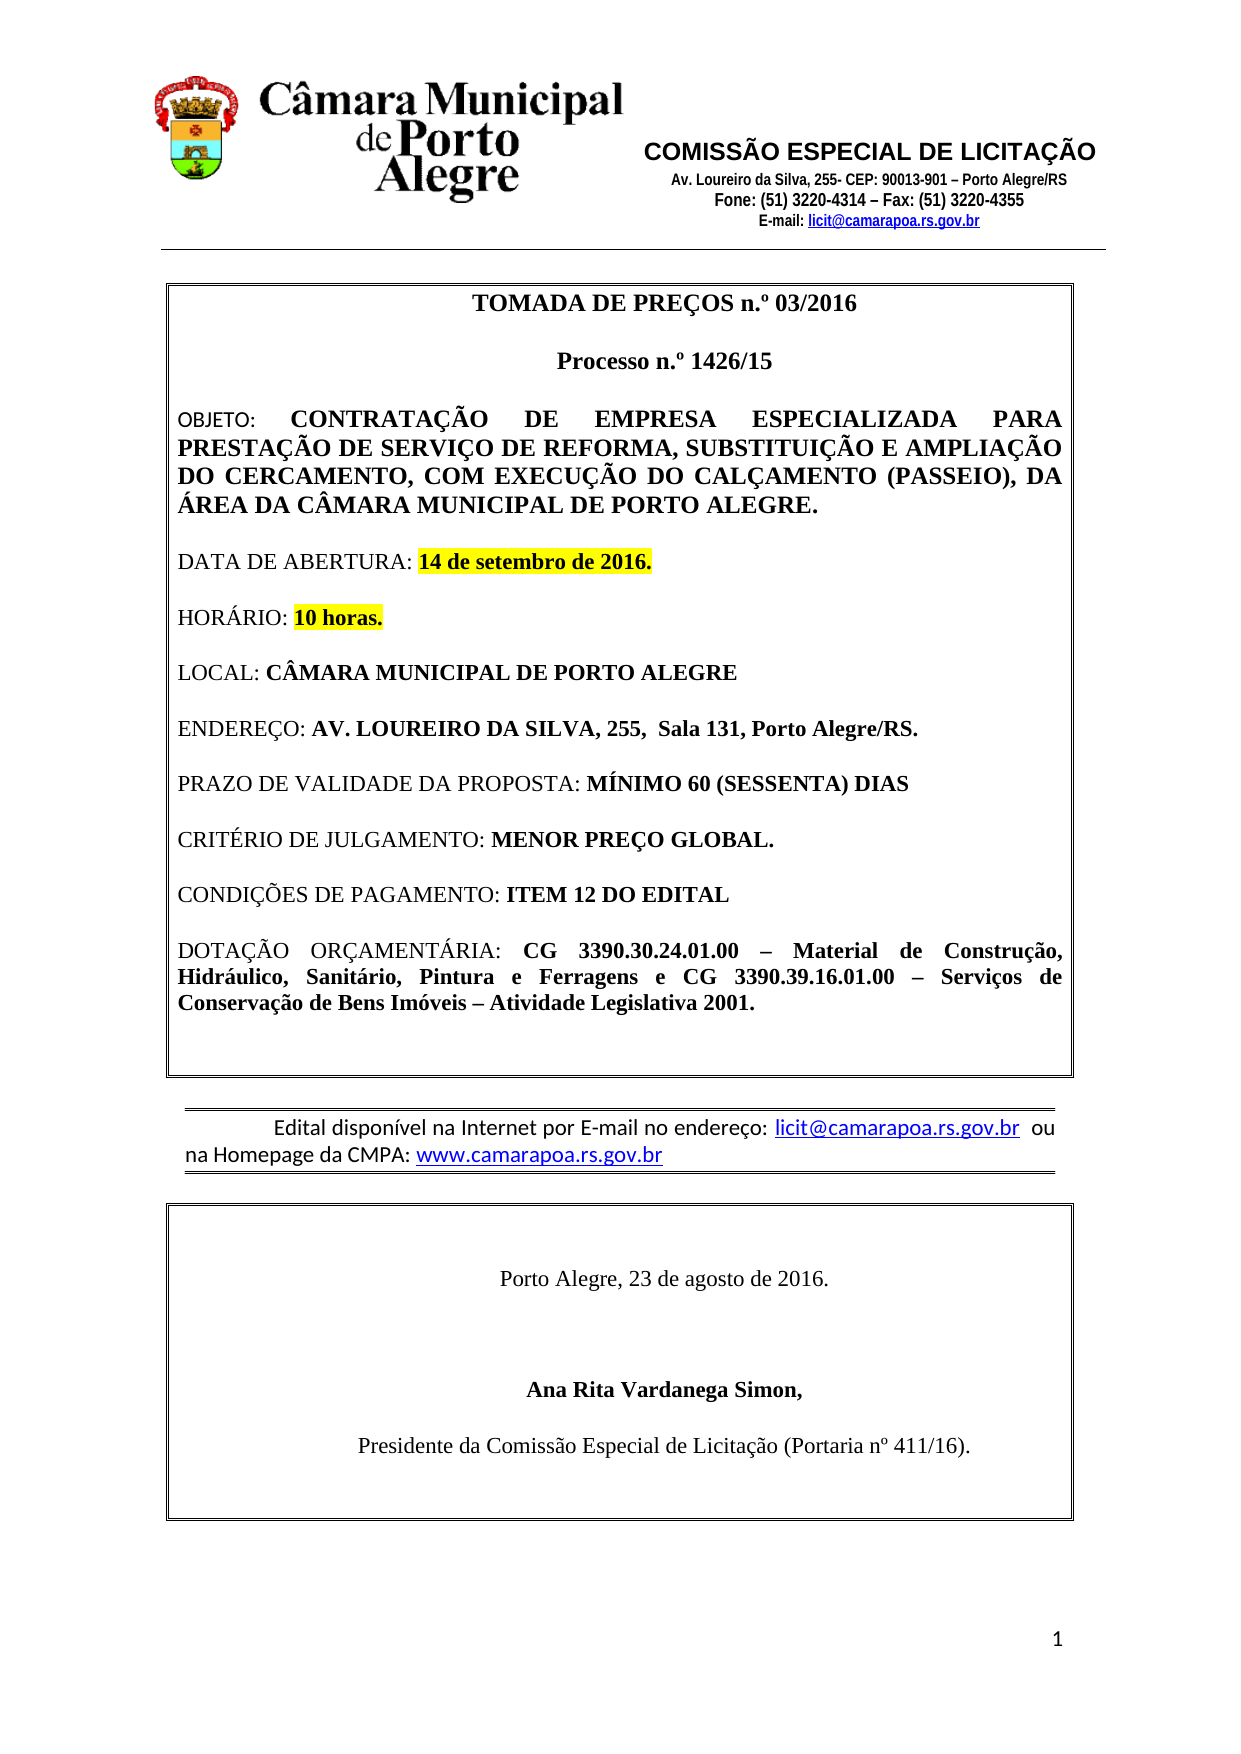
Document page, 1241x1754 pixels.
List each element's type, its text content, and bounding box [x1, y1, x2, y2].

text LOCAL: CÂMARA MUNICIPAL DE PORTO ALEGRE [169, 654, 1071, 686]
text CONDIÇÕES DE PAGAMENTO: ITEM 12 DO EDITAL [169, 876, 1071, 908]
picture [154, 76, 624, 203]
text Processo n.º 1426/15 [169, 341, 1071, 374]
text CRITÉRIO DE JULGAMENTO: MENOR PREÇO GLOBAL. [169, 821, 1071, 852]
table_header Edital disponível na Internet por E-mail no endereço: licit@camarapoa.rs.gov.br ou na Homepage da CMPA: www.camarapoa.rs.gov.br [177, 1108, 1063, 1174]
text DOTAÇÃO ORÇAMENTÁRIA: CG 3390.30.24.01.00 – Material de Construção, Hidráulico, Sanitário, Pintura e Ferragens e CG 3390.39.16.01.00 – Serviços de Conservação de Bens Imóveis – Atividade Legislativa 2001. [169, 932, 1071, 1016]
text ENDEREÇO: AV. LOUREIRO DA SILVA, 255, Sala 131, Porto Alegre/RS. [169, 709, 1071, 741]
text TOMADA DE PREÇOS n.º 03/2016 [169, 286, 1071, 317]
text Ana Rita Vardanega Simon, [169, 1371, 1071, 1403]
text DATA DE ABERTURA: 14 de setembro de 2016. [169, 543, 1071, 574]
text PRAZO DE VALIDADE DA PROPOSTA: MÍNIMO 60 (SESSENTA) DIAS [169, 765, 1071, 797]
text Presidente da Comissão Especial de Licitação (Portaria nº 411/16). [169, 1427, 1071, 1458]
text HORÁRIO: 10 horas. [169, 598, 1071, 630]
text OBJETO: CONTRATAÇÃO DE EMPRESA ESPECIALIZADA PARA PRESTAÇÃO DE SERVIÇO DE REFORMA, SUBSTITUIÇÃO E AMPLIAÇÃO DO CERCAMENTO, COM EXECUÇÃO DO CALÇAMENTO (PASSEIO), DA ÁREA DA CÂMARA MUNICIPAL DE PORTO ALEGRE. [169, 398, 1071, 519]
text Porto Alegre, 23 de agosto de 2016. [169, 1260, 1071, 1292]
